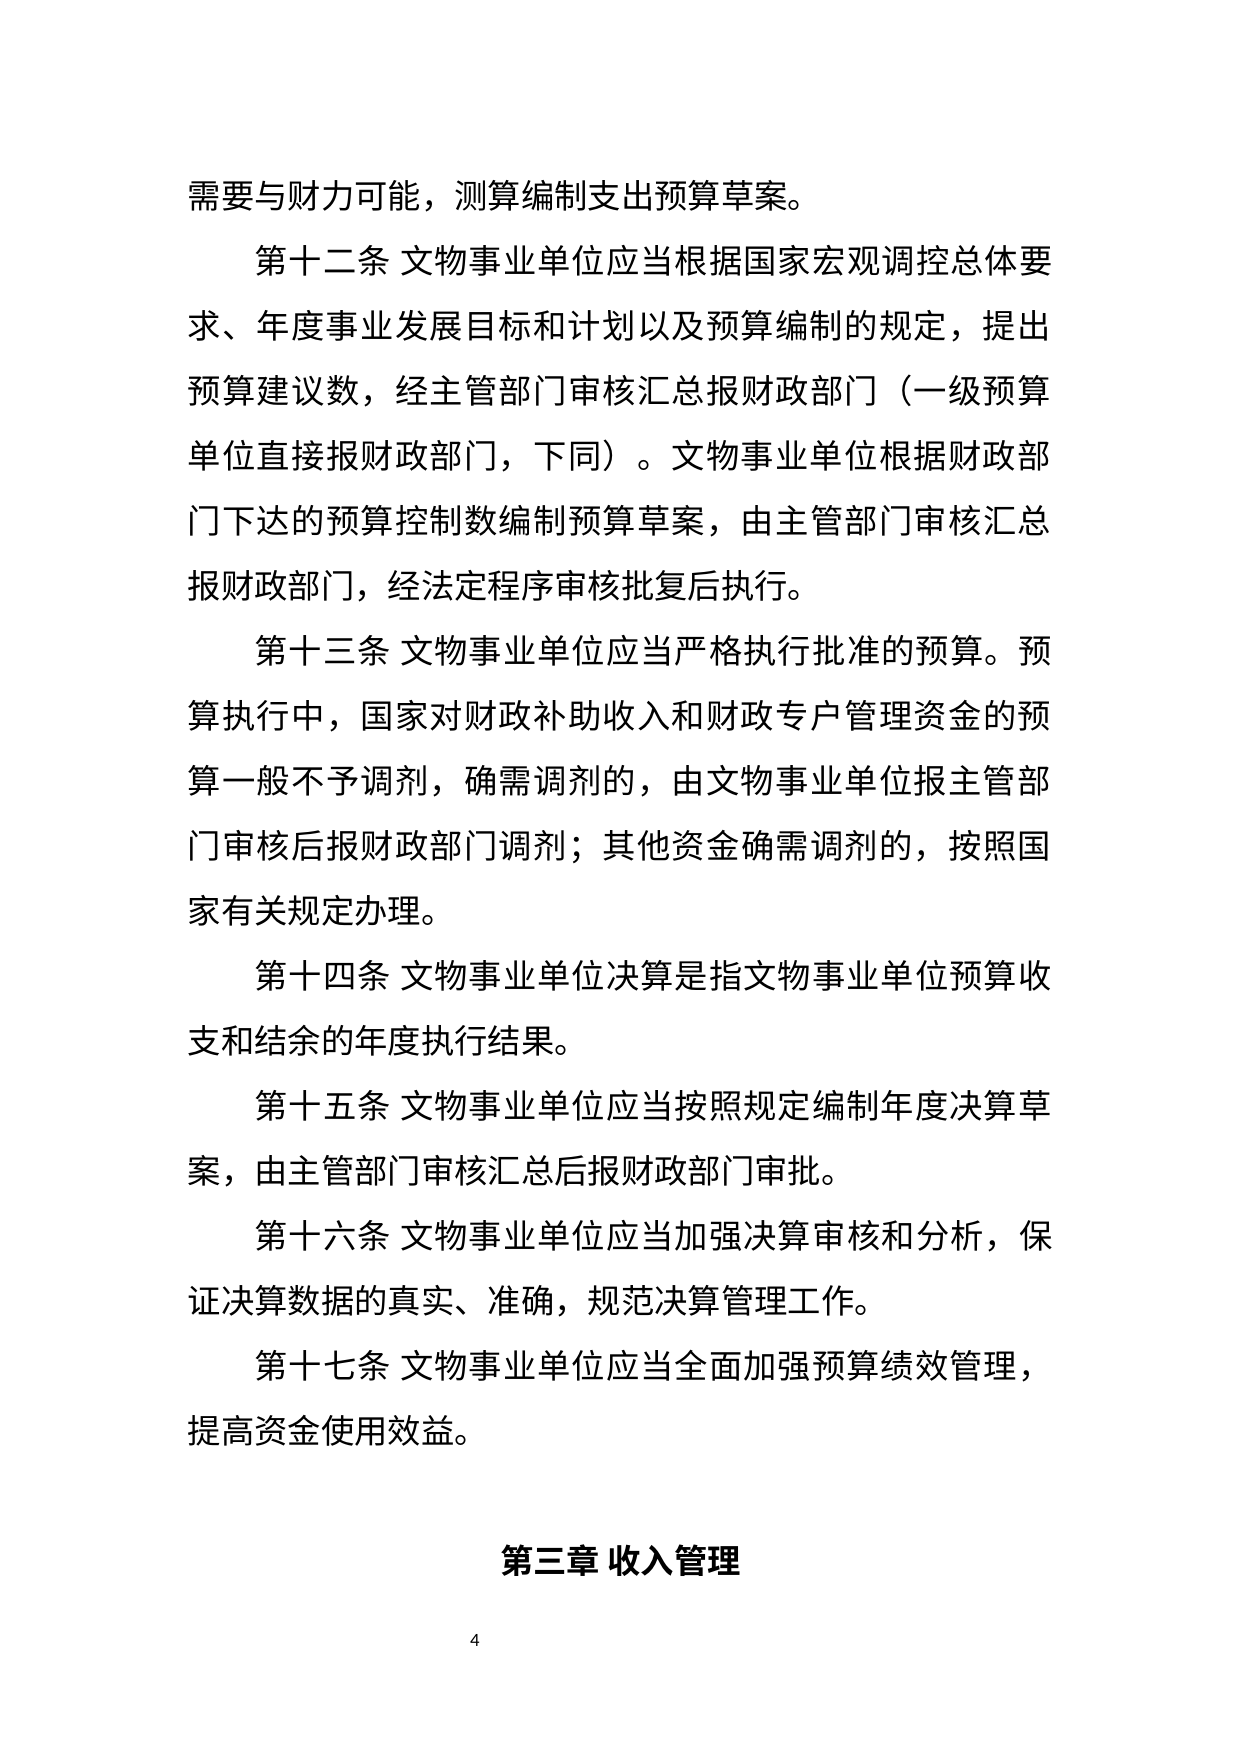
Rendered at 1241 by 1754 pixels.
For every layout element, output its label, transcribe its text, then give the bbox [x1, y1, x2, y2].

text 第十七条 文物事业单位应当全面加强预算绩效管理，提高资金使用效益。 [187, 1332, 1053, 1462]
text 第三章 收入管理 [187, 1527, 1053, 1592]
text 第十四条 文物事业单位决算是指文物事业单位预算收支和结余的年度执行结果。 [187, 942, 1053, 1072]
text 第十五条 文物事业单位应当按照规定编制年度决算草案，由主管部门审核汇总后报财政部门审批。 [187, 1072, 1053, 1202]
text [187, 162, 1053, 227]
text 第十六条 文物事业单位应当加强决算审核和分析，保证决算数据的真实、准确，规范决算管理工作。 [187, 1202, 1053, 1332]
text 第十三条 文物事业单位应当严格执行批准的预算。预算执行中，国家对财政补助收入和财政专户管理资金的预算一般不予调剂，确需调剂的，由文物事业单位报主管部门审核后报财政部门调剂；其他资金确需调剂的，按照国家有关规定办理。 [187, 617, 1053, 942]
text 第十二条 文物事业单位应当根据国家宏观调控总体要求、年度事业发展目标和计划以及预算编制的规定，提出预算建议数，经主管部门审核汇总报财政部门（一级预算单位直接报财政部门，下同）。文物事业单位根据财政部门下达的预算控制数编制预算草案，由主管部门审核汇总报财政部门，经法定程序审核批复后执行。 [187, 227, 1053, 617]
